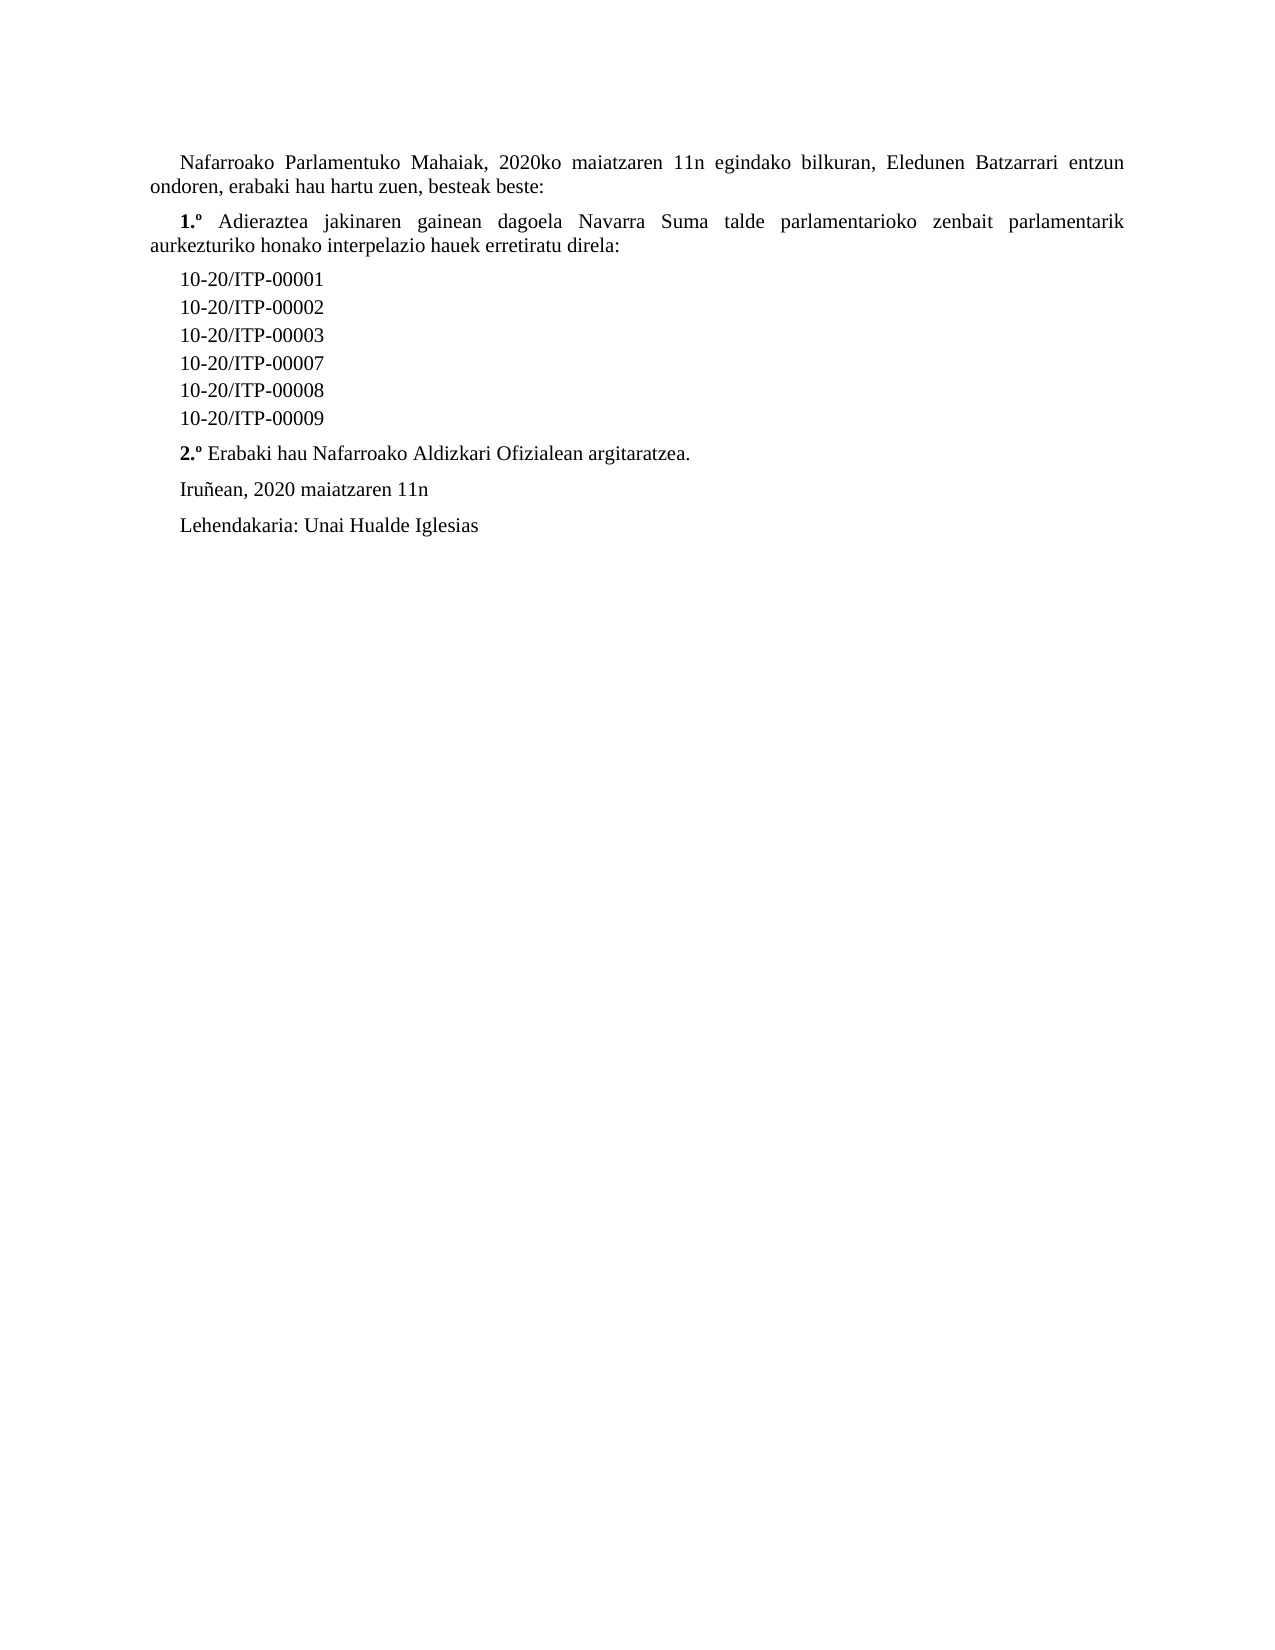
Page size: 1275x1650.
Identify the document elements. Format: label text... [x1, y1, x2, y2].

text 10-20/ITP-00001 [150, 269, 1125, 291]
text 2.º Erabaki hau Nafarroako Aldizkari Ofizialean argitaratzea. [150, 442, 1125, 466]
text Nafarroako Parlamentuko Mahaiak, 2020ko maiatzaren 11n egindako bilkuran, Eledunen Batzarrari entzun ondoren, erabaki hau hartu zuen, besteak beste: [150, 150, 1125, 198]
text 10-20/ITP-00007 [150, 352, 1125, 374]
text 10-20/ITP-00008 [150, 380, 1125, 402]
text 10-20/ITP-00009 [150, 408, 1125, 430]
text 1.º Adieraztea jakinaren gainean dagoela Navarra Suma talde parlamentarioko zenbait parlamentarik aurkezturiko honako interpelazio hauek erretiratu direla: [150, 210, 1125, 258]
text 10-20/ITP-00003 [150, 325, 1125, 347]
text 10-20/ITP-00002 [150, 297, 1125, 319]
text Lehendakaria: Unai Hualde Iglesias [150, 513, 1125, 537]
text Iruñean, 2020 maiatzaren 11n [150, 477, 1125, 501]
